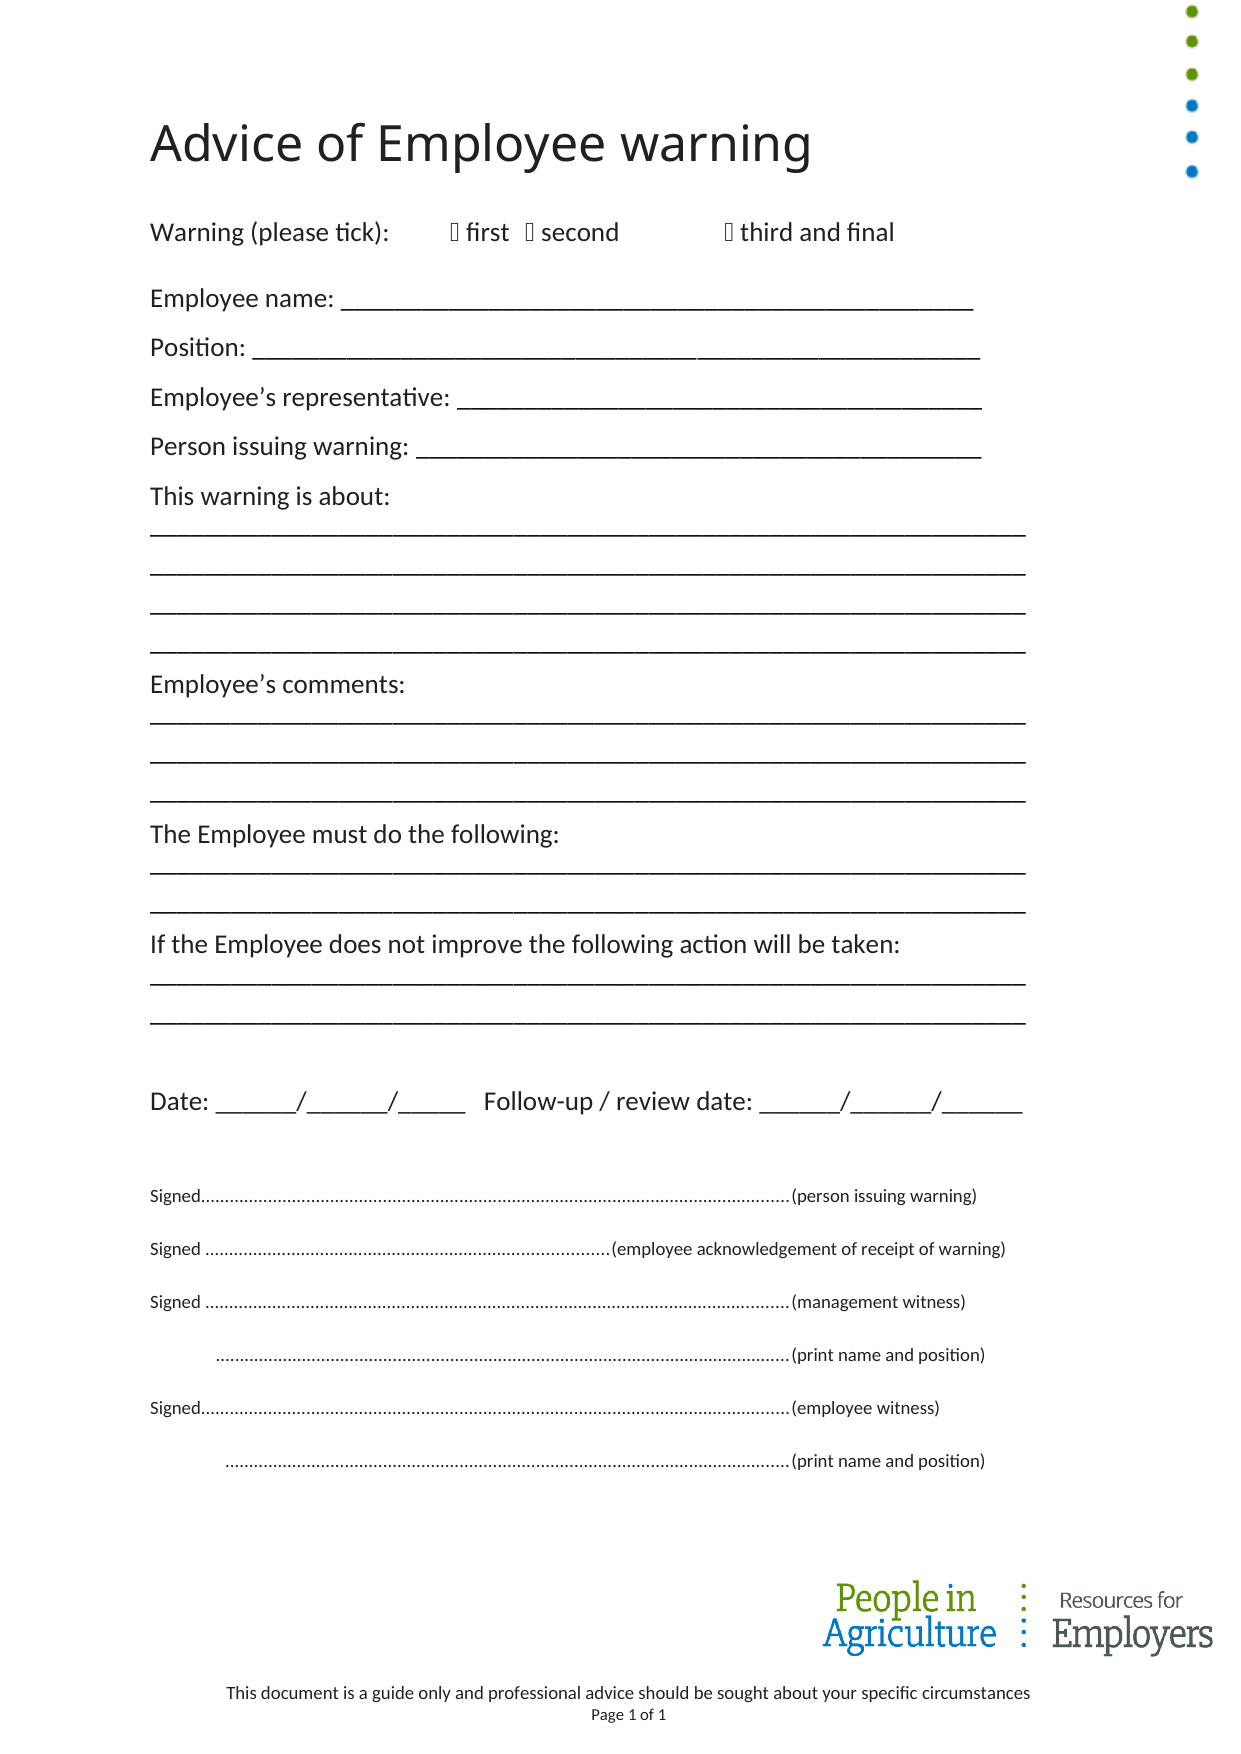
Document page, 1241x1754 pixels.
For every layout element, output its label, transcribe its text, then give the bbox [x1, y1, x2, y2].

text Warning (please tick): first second third and final [150, 215, 1107, 248]
text Signed (employee acknowledgement of receipt of warning) [150, 1237, 1134, 1260]
text Employee name: _______________________________________________ [150, 281, 1107, 314]
text The Employee must do the following: [150, 817, 1107, 850]
text This warning is about: [150, 479, 1107, 512]
text (print name and position) [150, 1343, 1107, 1366]
text Employee’s representative: _______________________________________ [150, 380, 1107, 413]
subtitle Advice of Employee warning [150, 108, 1107, 176]
text Signed (person issuing warning) [150, 1184, 1107, 1207]
text Signed (employee witness) [150, 1396, 1107, 1419]
text Person issuing warning: __________________________________________ [150, 429, 1107, 462]
text Signed (management witness) [150, 1290, 1107, 1313]
text If the Employee does not improve the following action will be taken: [150, 928, 1107, 961]
text (print name and position) [150, 1449, 1107, 1472]
picture [1168, 0, 1213, 196]
text Date: ______/______/_____ Follow-up / review date: ______/______/______ [150, 1084, 1107, 1184]
picture [822, 1580, 1213, 1657]
text Position: ______________________________________________________ [150, 330, 1107, 363]
text Employee’s comments: [150, 667, 1107, 700]
